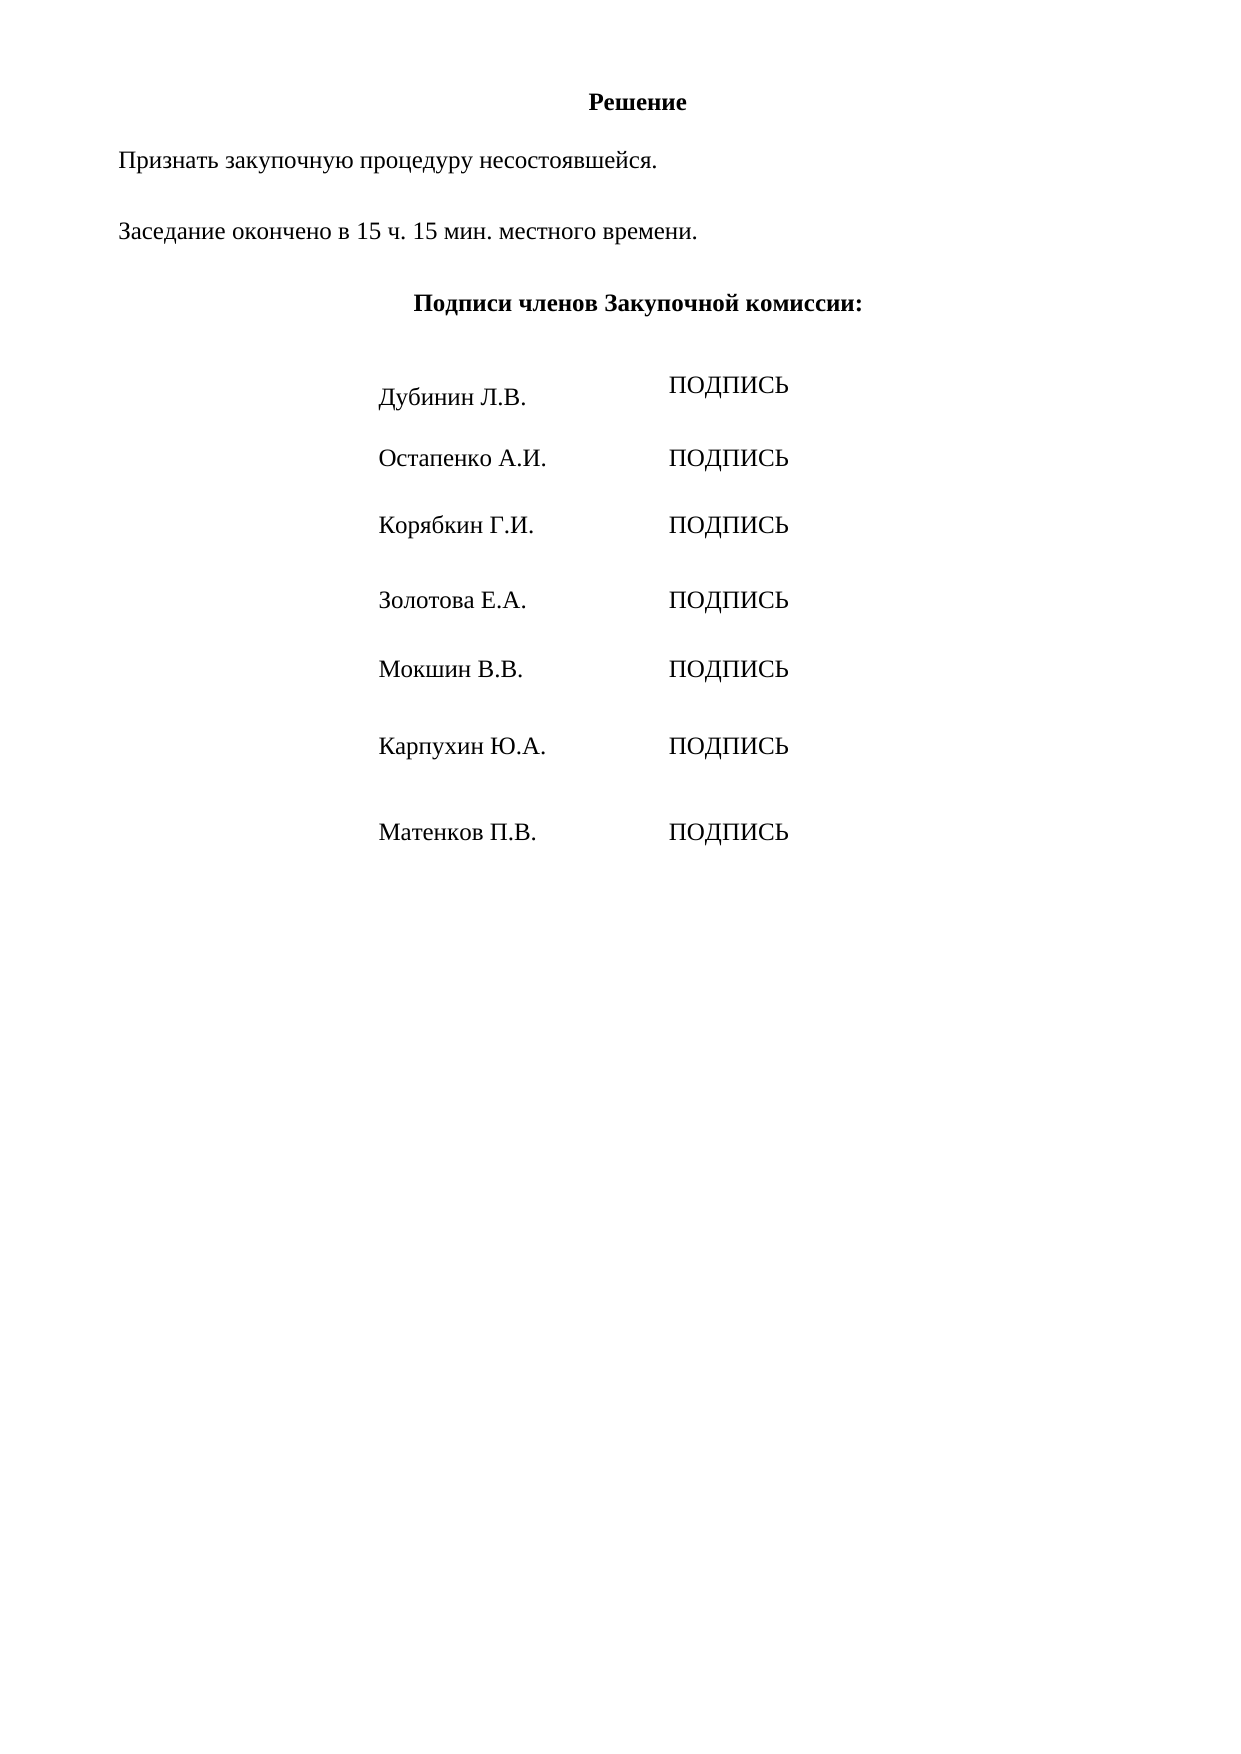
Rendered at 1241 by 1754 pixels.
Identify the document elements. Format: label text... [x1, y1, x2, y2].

table_cell Остапенко А.И. [367, 411, 657, 472]
text Признать закупочную процедуру несостоявшейся. [59, 145, 1157, 173]
text Заседание окончено в 15 ч. 15 мин. местного времени. [118, 216, 1150, 245]
table_cell Матенков П.В. [367, 760, 657, 846]
text Решение [59, 87, 1157, 116]
table_cell Мокшин В.В. [367, 614, 657, 683]
table_cell Корябкин Г.И. [367, 472, 657, 539]
table_cell Золотова Е.А. [367, 539, 657, 614]
table_header ПОДПИСЬ [658, 345, 909, 411]
table_cell ПОДПИСЬ [658, 760, 909, 846]
text Подписи членов Закупочной комиссии: [118, 288, 1158, 317]
table_cell ПОДПИСЬ [658, 614, 909, 683]
table_header Дубинин Л.В. [367, 345, 657, 411]
table_cell ПОДПИСЬ [658, 472, 909, 539]
table_cell ПОДПИСЬ [658, 683, 909, 759]
table_cell Карпухин Ю.А. [367, 683, 657, 759]
table_cell ПОДПИСЬ [658, 411, 909, 472]
table_cell ПОДПИСЬ [658, 539, 909, 614]
